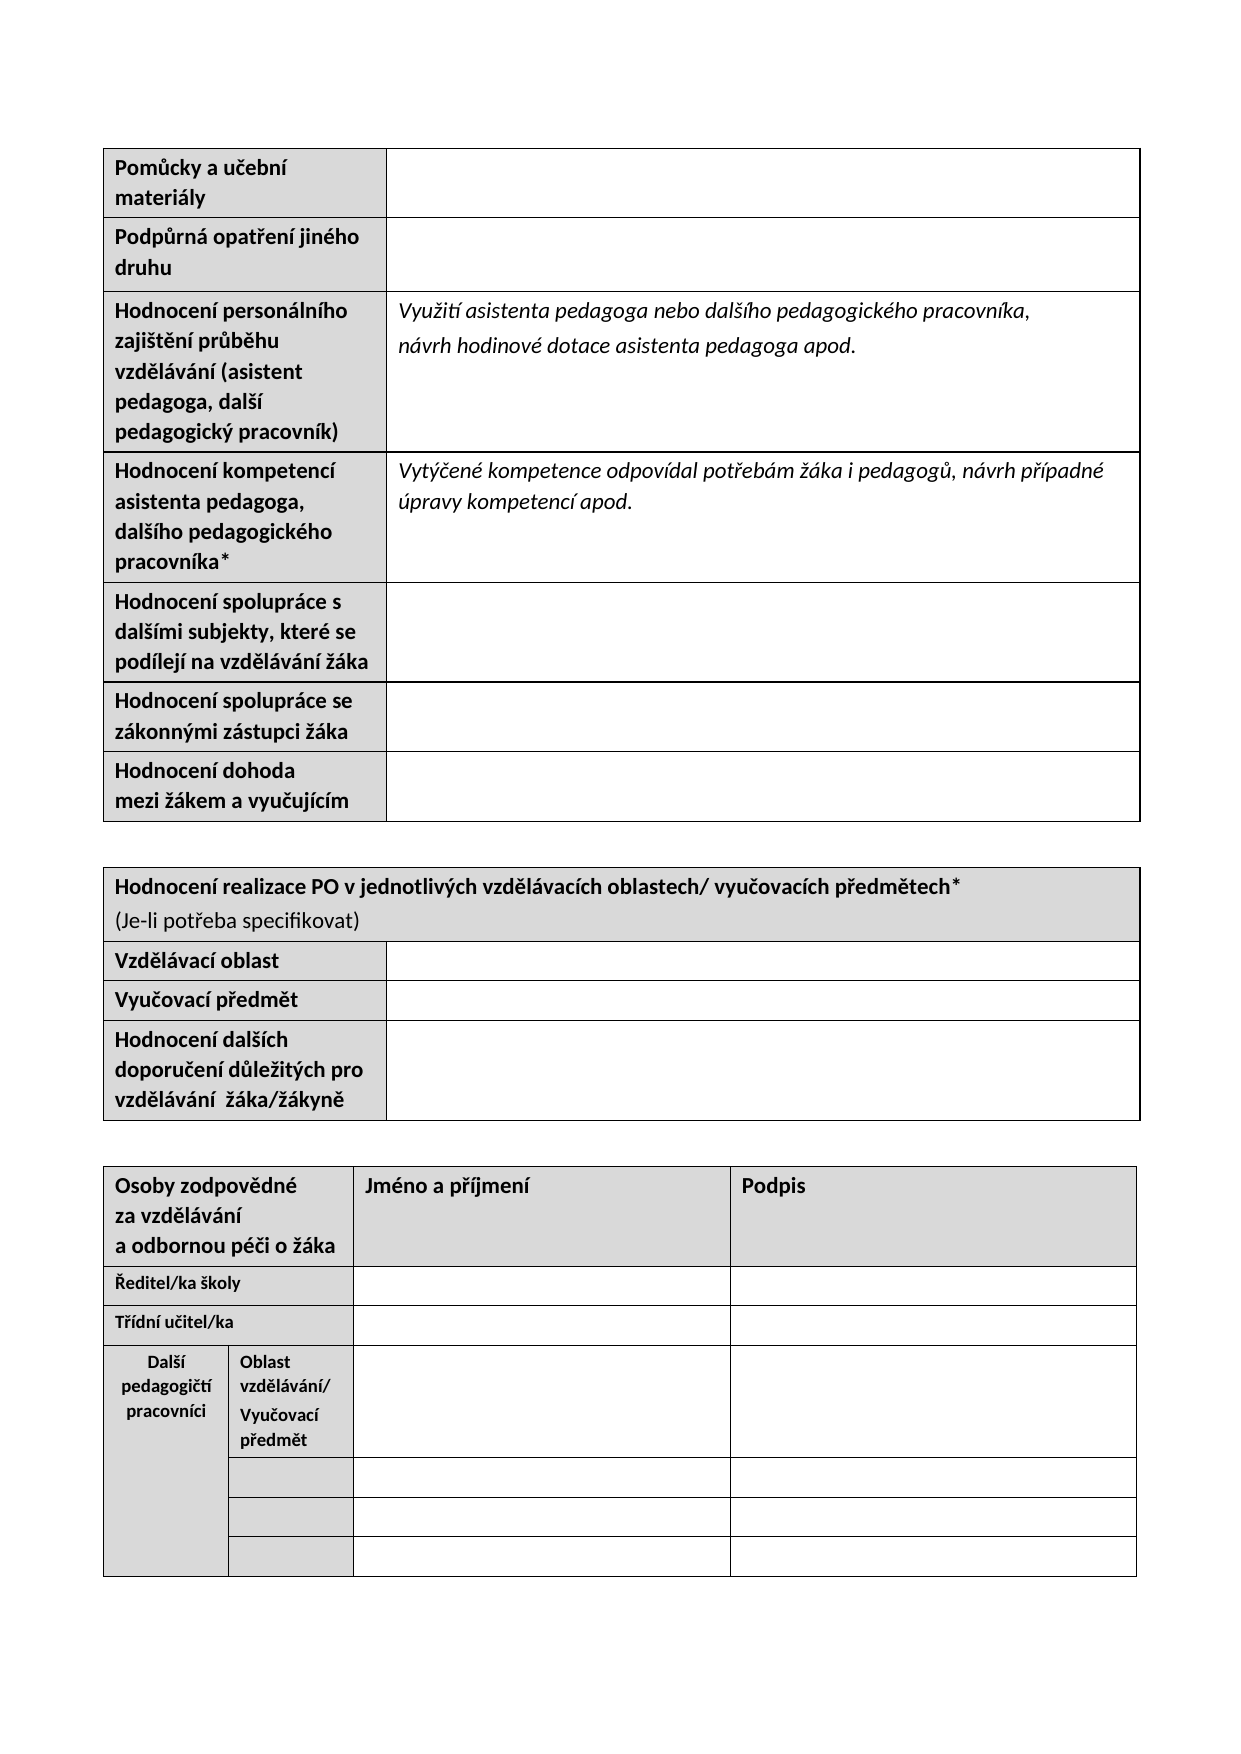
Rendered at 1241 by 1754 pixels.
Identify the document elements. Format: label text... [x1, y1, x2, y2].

table_cell [731, 1267, 1136, 1305]
table_cell Další pedagogičtí pracovníci [104, 1346, 228, 1576]
table_cell [387, 1021, 1139, 1120]
table_cell [354, 1537, 730, 1576]
table_cell Pomůcky a učební materiály [104, 149, 386, 217]
table_cell [731, 1458, 1136, 1497]
table_cell [387, 583, 1139, 681]
table_cell [354, 1458, 730, 1497]
table_cell [387, 218, 1139, 291]
table_cell [229, 1498, 353, 1536]
table_cell [354, 1498, 730, 1536]
table_cell [387, 683, 1139, 751]
table_cell [229, 1458, 353, 1497]
table_cell Ředitel/ka školy [104, 1267, 353, 1305]
table_header Jméno a příjmení [354, 1167, 730, 1266]
table_header Hodnocení realizace PO v jednotlivých vzdělávacích oblastech/ vyučovacích předmětech* (Je-li potřeba specifikovat) [104, 868, 1139, 941]
table_cell [731, 1498, 1136, 1536]
table_cell Hodnocení kompetencí asistenta pedagoga, dalšího pedagogického pracovníka* [104, 453, 386, 582]
table_cell Hodnocení dohoda mezi žákem a vyučujícím [104, 752, 386, 821]
table_cell [354, 1346, 730, 1457]
table_cell Vzdělávací oblast [104, 942, 386, 980]
table_cell [387, 981, 1139, 1020]
table_cell [731, 1537, 1136, 1576]
table_cell Vytýčené kompetence odpovídal potřebám žáka i pedagogů, návrh případné úpravy kompetencí apod. [387, 453, 1139, 582]
table_cell [354, 1306, 730, 1345]
table_cell [731, 1306, 1136, 1345]
table_cell Třídní učitel/ka [104, 1306, 353, 1345]
table_cell Hodnocení spolupráce se zákonnými zástupci žáka [104, 683, 386, 751]
table_cell Vyučovací předmět [104, 981, 386, 1020]
table_cell [387, 942, 1139, 980]
table_cell Hodnocení spolupráce s dalšími subjekty, které se podílejí na vzdělávání žáka [104, 583, 386, 681]
table_cell [731, 1346, 1136, 1457]
table_cell [354, 1267, 730, 1305]
table_cell Hodnocení dalších doporučení důležitých pro vzdělávání žáka/žákyně [104, 1021, 386, 1120]
table_cell Podpůrná opatření jiného druhu [104, 218, 386, 291]
table_header Podpis [731, 1167, 1136, 1266]
table_cell [229, 1537, 353, 1576]
table_cell Oblast vzdělávání/ Vyučovací předmět [229, 1346, 353, 1457]
table_header Osoby zodpovědné za vzdělávání a odbornou péči o žáka [104, 1167, 353, 1266]
table_cell [387, 149, 1139, 217]
table_cell [387, 752, 1139, 821]
table_cell Využití asistenta pedagoga nebo dalšího pedagogického pracovníka, návrh hodinové dotace asistenta pedagoga apod. [387, 292, 1139, 451]
table_cell Hodnocení personálního zajištění průběhu vzdělávání (asistent pedagoga, další pedagogický pracovník) [104, 292, 386, 451]
